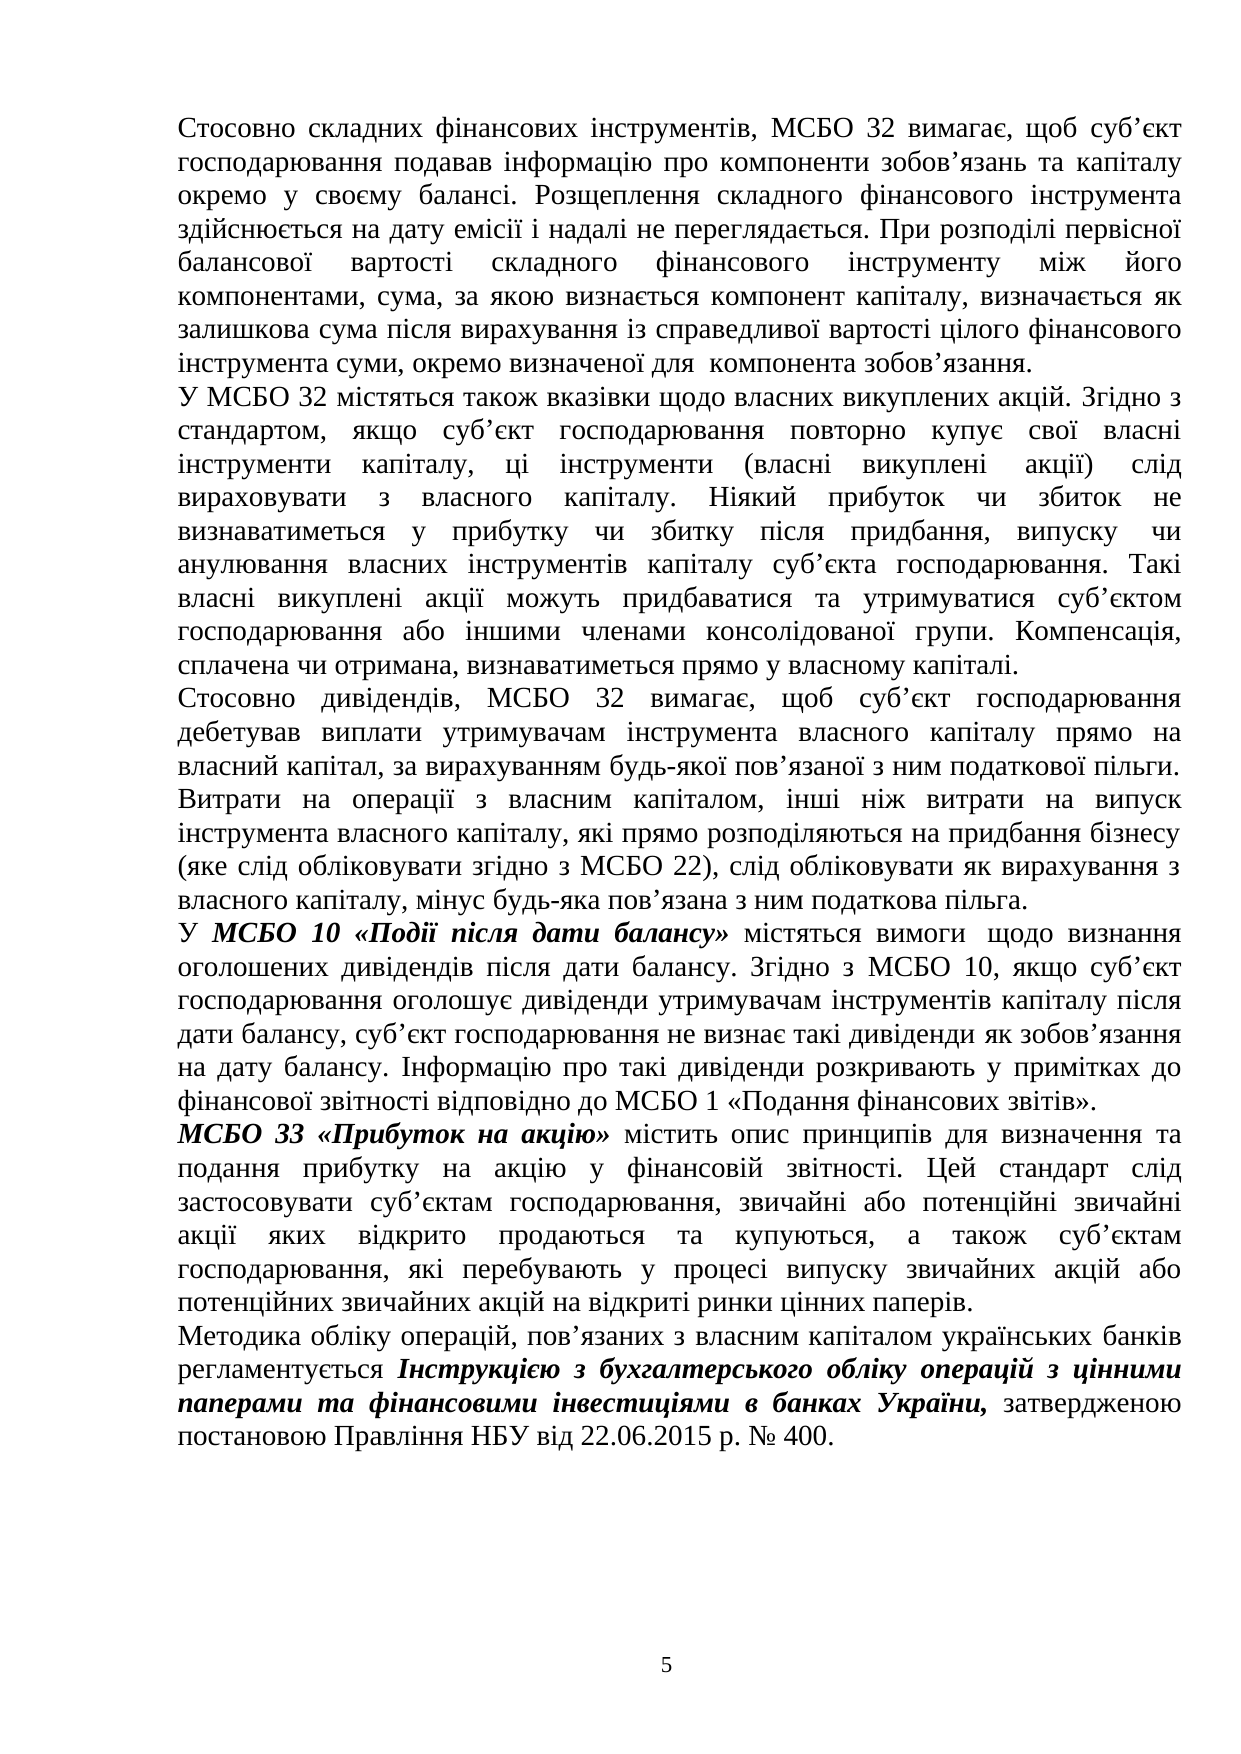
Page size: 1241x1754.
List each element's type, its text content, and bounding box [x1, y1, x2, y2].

text Стосовно дивідендів, МСБО 32 вимагає, щоб суб’єкт господарювання дебетував виплати утримувачам інструмента власного капіталу прямо на власний капітал, за вирахуванням будь-якої пов’язаної з ним податкової пільги. Витрати на операції з власним капіталом, інші ніж витрати на випуск інструмента власного капіталу, які прямо розподіляються на придбання бізнесу (яке слід обліковувати згідно з МСБО 22), слід обліковувати як вирахування з власного капіталу, мінус будь-яка пов’язана з ним податкова пільга. [177, 681, 1182, 915]
text Методика обліку операцій, пов’язаних з власним капіталом українських банків регламентується Інструкцією з бухгалтерського обліку операцій з цінними паперами та фінансовими інвестиціями в банках України, затвердженою постановою Правління НБУ від 22.06.2015 р. № 400. [177, 1318, 1182, 1452]
text У МСБО 32 містяться також вказівки щодо власних викуплених акцій. Згідно з стандартом, якщо суб’єкт господарювання повторно купує свої власні інструменти капіталу, ці інструменти (власні викуплені акції) слід вираховувати з власного капіталу. Ніякий прибуток чи збиток не визнаватиметься у прибутку чи збитку після придбання, випуску чи анулювання власних інструментів капіталу суб’єкта господарювання. Такі власні викуплені акції можуть придбаватися та утримуватися суб’єктом господарювання або іншими членами консолідованої групи. Компенсація, сплачена чи отримана, визнаватиметься прямо у власному капіталі. [177, 379, 1182, 681]
text МСБО 33 «Прибуток на акцію» містить опис принципів для визначення та подання прибутку на акцію у фінансовій звітності. Цей стандарт слід застосовувати суб’єктам господарювання, звичайні або потенційні звичайні акції яких відкрито продаються та купуються, а також суб’єктам господарювання, які перебувають у процесі випуску звичайних акцій або потенційних звичайних акцій на відкриті ринки цінних паперів. [177, 1117, 1182, 1318]
text У МСБО 10 «Події після дати балансу» містяться вимоги щодо визнання оголошених дивідендів після дати балансу. Згідно з МСБО 10, якщо суб’єкт господарювання оголошує дивіденди утримувачам інструментів капіталу після дати балансу, суб’єкт господарювання не визнає такі дивіденди як зобов’язання на дату балансу. Інформацію про такі дивіденди розкривають у примітках до фінансової звітності відповідно до МСБО 1 «Подання фінансових звітів». [177, 915, 1182, 1117]
text Стосовно складних фінансових інструментів, МСБО 32 вимагає, щоб суб’єкт господарювання подавав інформацію про компоненти зобов’язань та капіталу окремо у своєму балансі. Розщеплення складного фінансового інструмента здійснюється на дату емісії і надалі не переглядається. При розподілі первісної балансової вартості складного фінансового інструменту між його компонентами, сума, за якою визнається компонент капіталу, визначається як залишкова сума після вирахування із справедливої вартості цілого фінансового інструмента суми, окремо визначеної для компонента зобов’язання. [177, 110, 1182, 379]
